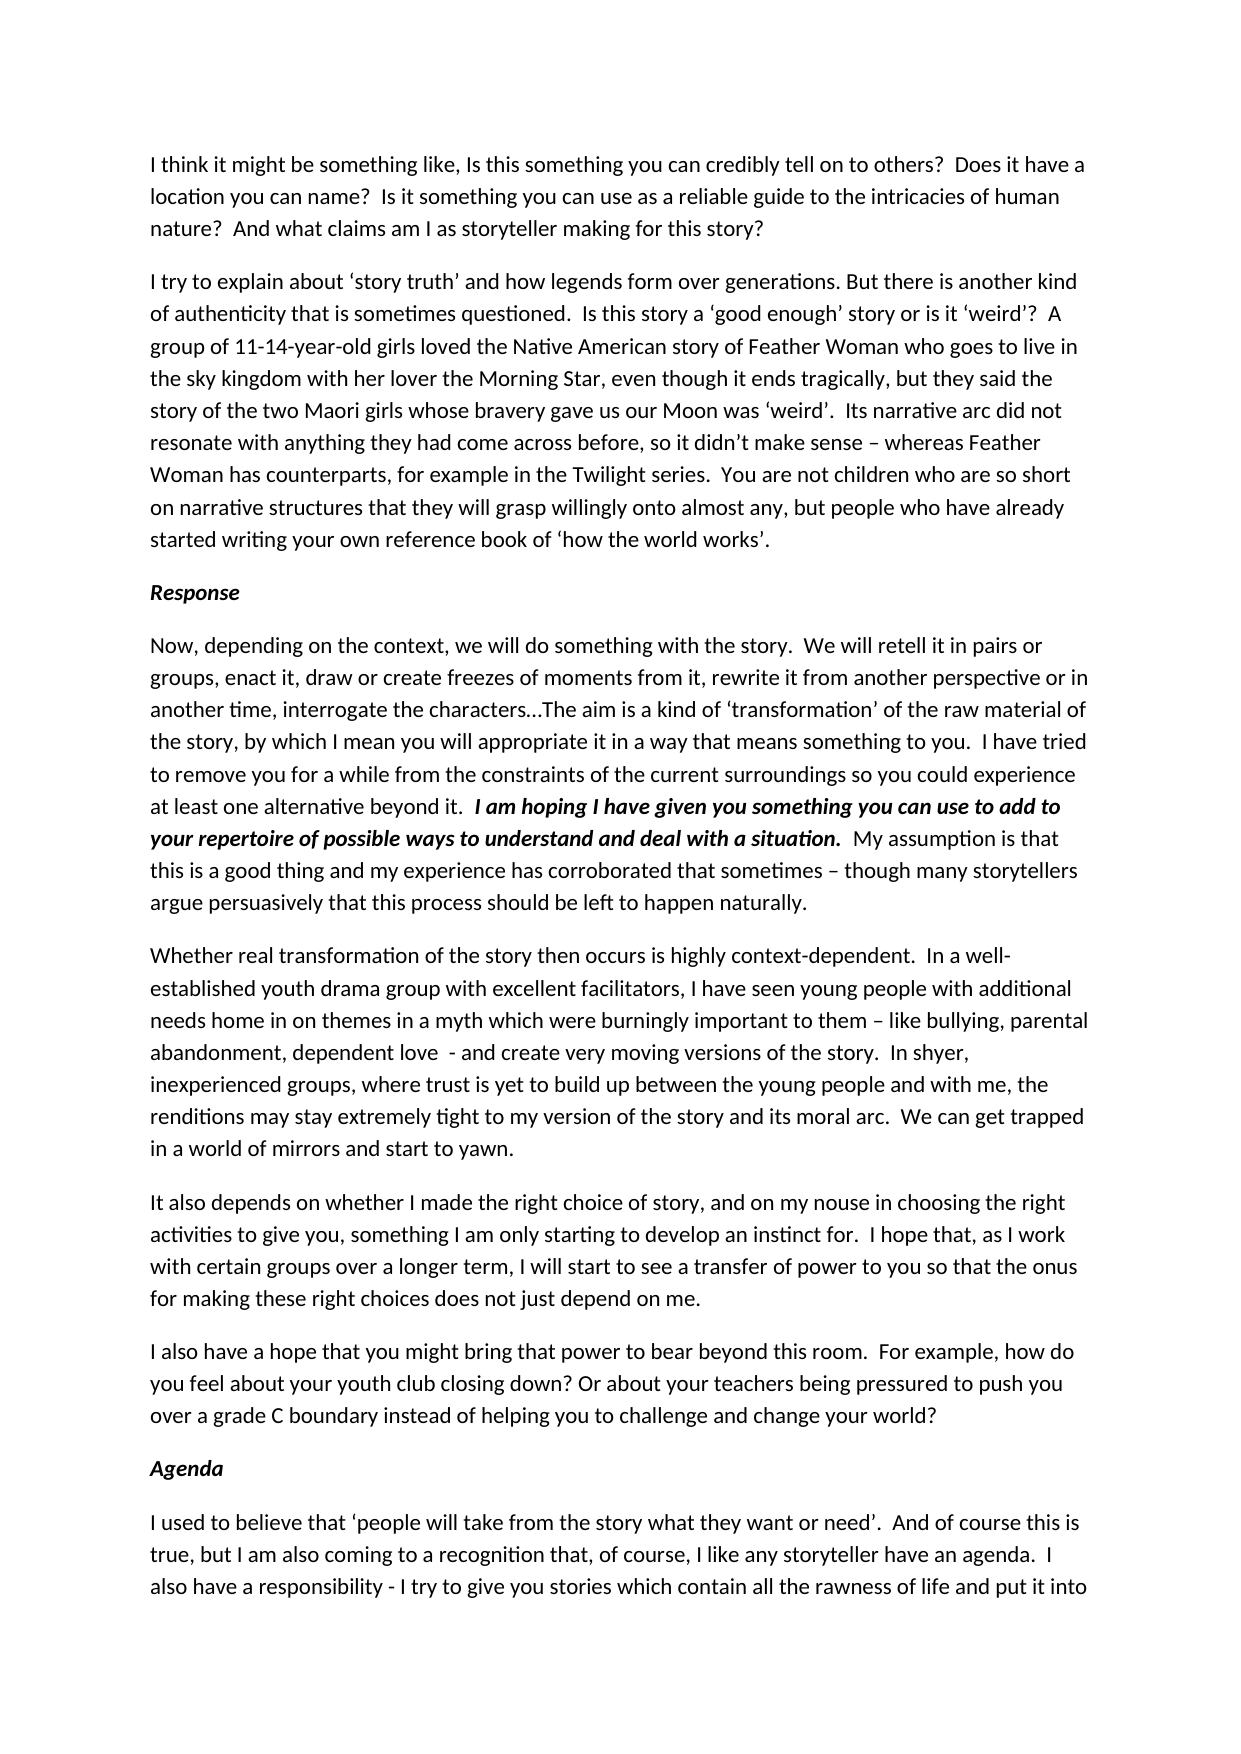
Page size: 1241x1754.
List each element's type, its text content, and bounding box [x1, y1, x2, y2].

text Now, depending on the context, we will do something with the story. We will retell it in pairs or groups, enact it, draw or create freezes of moments from it, rewrite it from another perspective or in another time, interrogate the characters…The aim is a kind of ‘transformation’ of the raw material of the story, by which I mean you will appropriate it in a way that means something to you. I have tried to remove you for a while from the constraints of the current surroundings so you could experience at least one alternative beyond it. I am hoping I have given you something you can use to add to your repertoire of possible ways to understand and deal with a situation. My assumption is that this is a good thing and my experience has corroborated that sometimes – though many storytellers argue persuasively that this process should be left to happen naturally. [150, 631, 1090, 916]
text I try to explain about ‘story truth’ and how legends form over generations. But there is another kind of authenticity that is sometimes questioned. Is this story a ‘good enough’ story or is it ‘weird’? A group of 11-14-year-old girls loved the Native American story of Feather Woman who goes to live in the sky kingdom with her lover the Morning Star, even though it ends tragically, but they said the story of the two Maori girls whose bravery gave us our Moon was ‘weird’. Its narrative arc did not resonate with anything they had come across before, so it didn’t make sense – whereas Feather Woman has counterparts, for example in the Twilight series. You are not children who are so short on narrative structures that they will grasp willingly onto almost any, but people who have already started writing your own reference book of ‘how the world works’. [150, 267, 1090, 553]
text It also depends on whether I made the right choice of story, and on my nouse in choosing the right activities to give you, something I am only starting to develop an instinct for. I hope that, as I work with certain groups over a longer term, I will start to see a transfer of power to you so that the onus for making these right choices does not just depend on me. [150, 1188, 1090, 1312]
text I also have a hope that you might bring that power to bear beyond this room. For example, how do you feel about your youth club closing down? Or about your teachers being pressured to push you over a grade C boundary instead of helping you to challenge and change your world? [150, 1337, 1090, 1429]
text Whether real transformation of the story then occurs is highly context-dependent. In a well-established youth drama group with excellent facilitators, I have seen young people with additional needs home in on themes in a myth which were burningly important to them – like bullying, parental abandonment, dependent love - and create very moving versions of the story. In shyer, inexperienced groups, where trust is yet to build up between the young people and with me, the renditions may stay extremely tight to my version of the story and its moral arc. We can get trapped in a world of mirrors and start to yawn. [150, 941, 1090, 1163]
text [150, 1508, 1090, 1600]
text Agenda [150, 1454, 1090, 1483]
text Response [150, 578, 1090, 606]
text I think it might be something like, Is this something you can credibly tell on to others? Does it have a location you can name? Is it something you can use as a reliable guide to the intricacies of human nature? And what claims am I as storyteller making for this story? [150, 150, 1090, 242]
